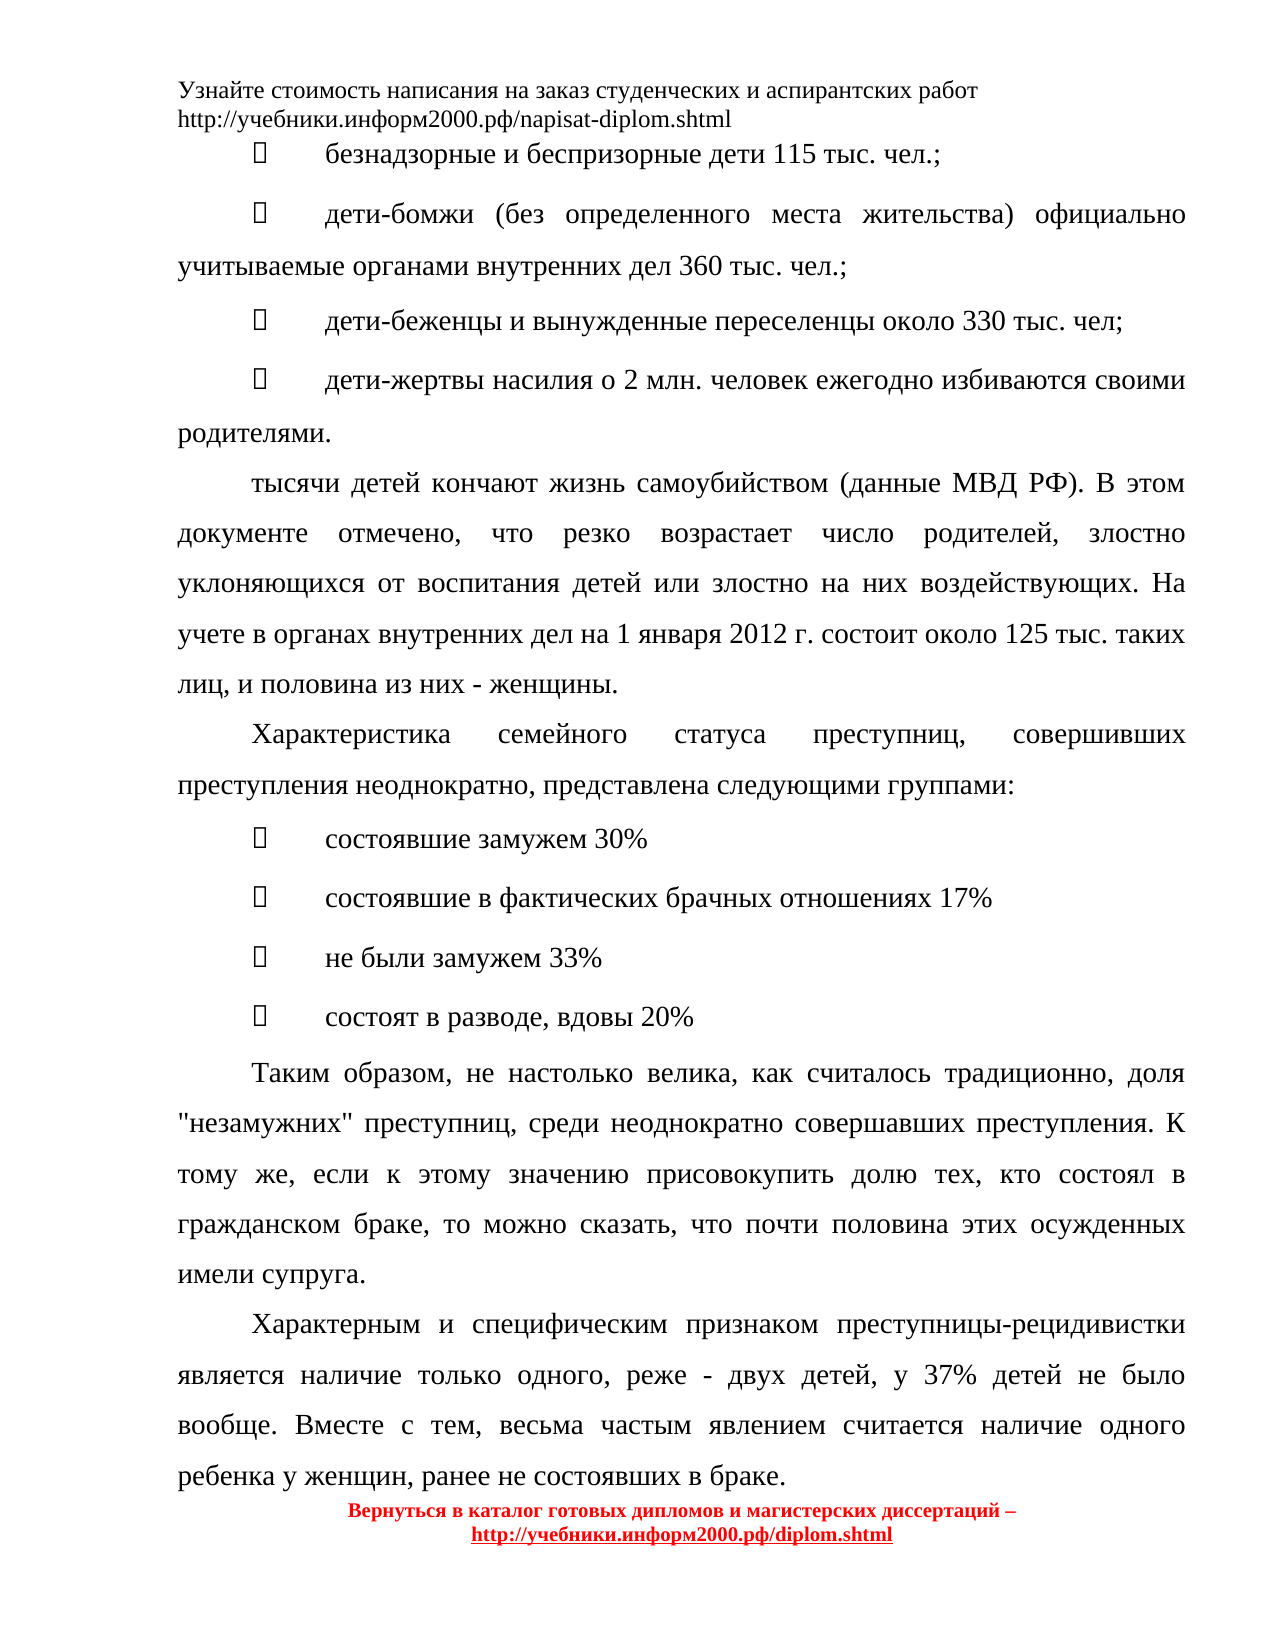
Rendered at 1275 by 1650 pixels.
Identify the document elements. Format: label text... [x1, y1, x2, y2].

text  состоявшие замужем 30% [177, 817, 1186, 857]
text  дети-жертвы насилия о 2 млн. человек ежегодно избиваются своими родителями. [177, 358, 1186, 448]
text  состоявшие в фактических брачных отношениях 17% [177, 877, 1186, 916]
text тысячи детей кончают жизнь самоубийством (данные МВД РФ). В этом документе отмечено, что резко возрастает число родителей, злостно уклоняющихся от воспитания детей или злостно на них воздействующих. На учете в органах внутренних дел на 1 января 2012 г. состоит около 125 тыс. таких лиц, и половина из них - женщины. [177, 465, 1186, 700]
text  не были замужем 33% [177, 936, 1186, 976]
text  дети-бомжи (без определенного места жительства) официально учитываемые органами внутренних дел 360 тыс. чел.; [177, 192, 1186, 282]
text Таким образом, не настолько велика, как считалось традиционно, доля "незамужних" преступниц, среди неоднократно совершавших преступления. К тому же, если к этому значению присовокупить долю тех, кто состоял в гражданском браке, то можно сказать, что почти половина этих осужденных имели супруга. [177, 1055, 1186, 1290]
text  состоят в разводе, вдовы 20% [177, 996, 1186, 1035]
text  дети-беженцы и вынужденные переселенцы около 330 тыс. чел; [177, 299, 1186, 338]
text Характерным и специфическим признаком преступницы-рецидивистки является наличие только одного, реже - двух детей, у 37% детей не было вообще. Вместе с тем, весьма частым явлением считается наличие одного ребенка у женщин, ранее не состоявших в браке. [177, 1307, 1186, 1491]
text  безнадзорные и беспризорные дети 115 тыс. чел.; [177, 132, 1186, 172]
text Характеристика семейного статуса преступниц, совершивших преступления неоднократно, представлена следующими группами: [177, 717, 1186, 800]
